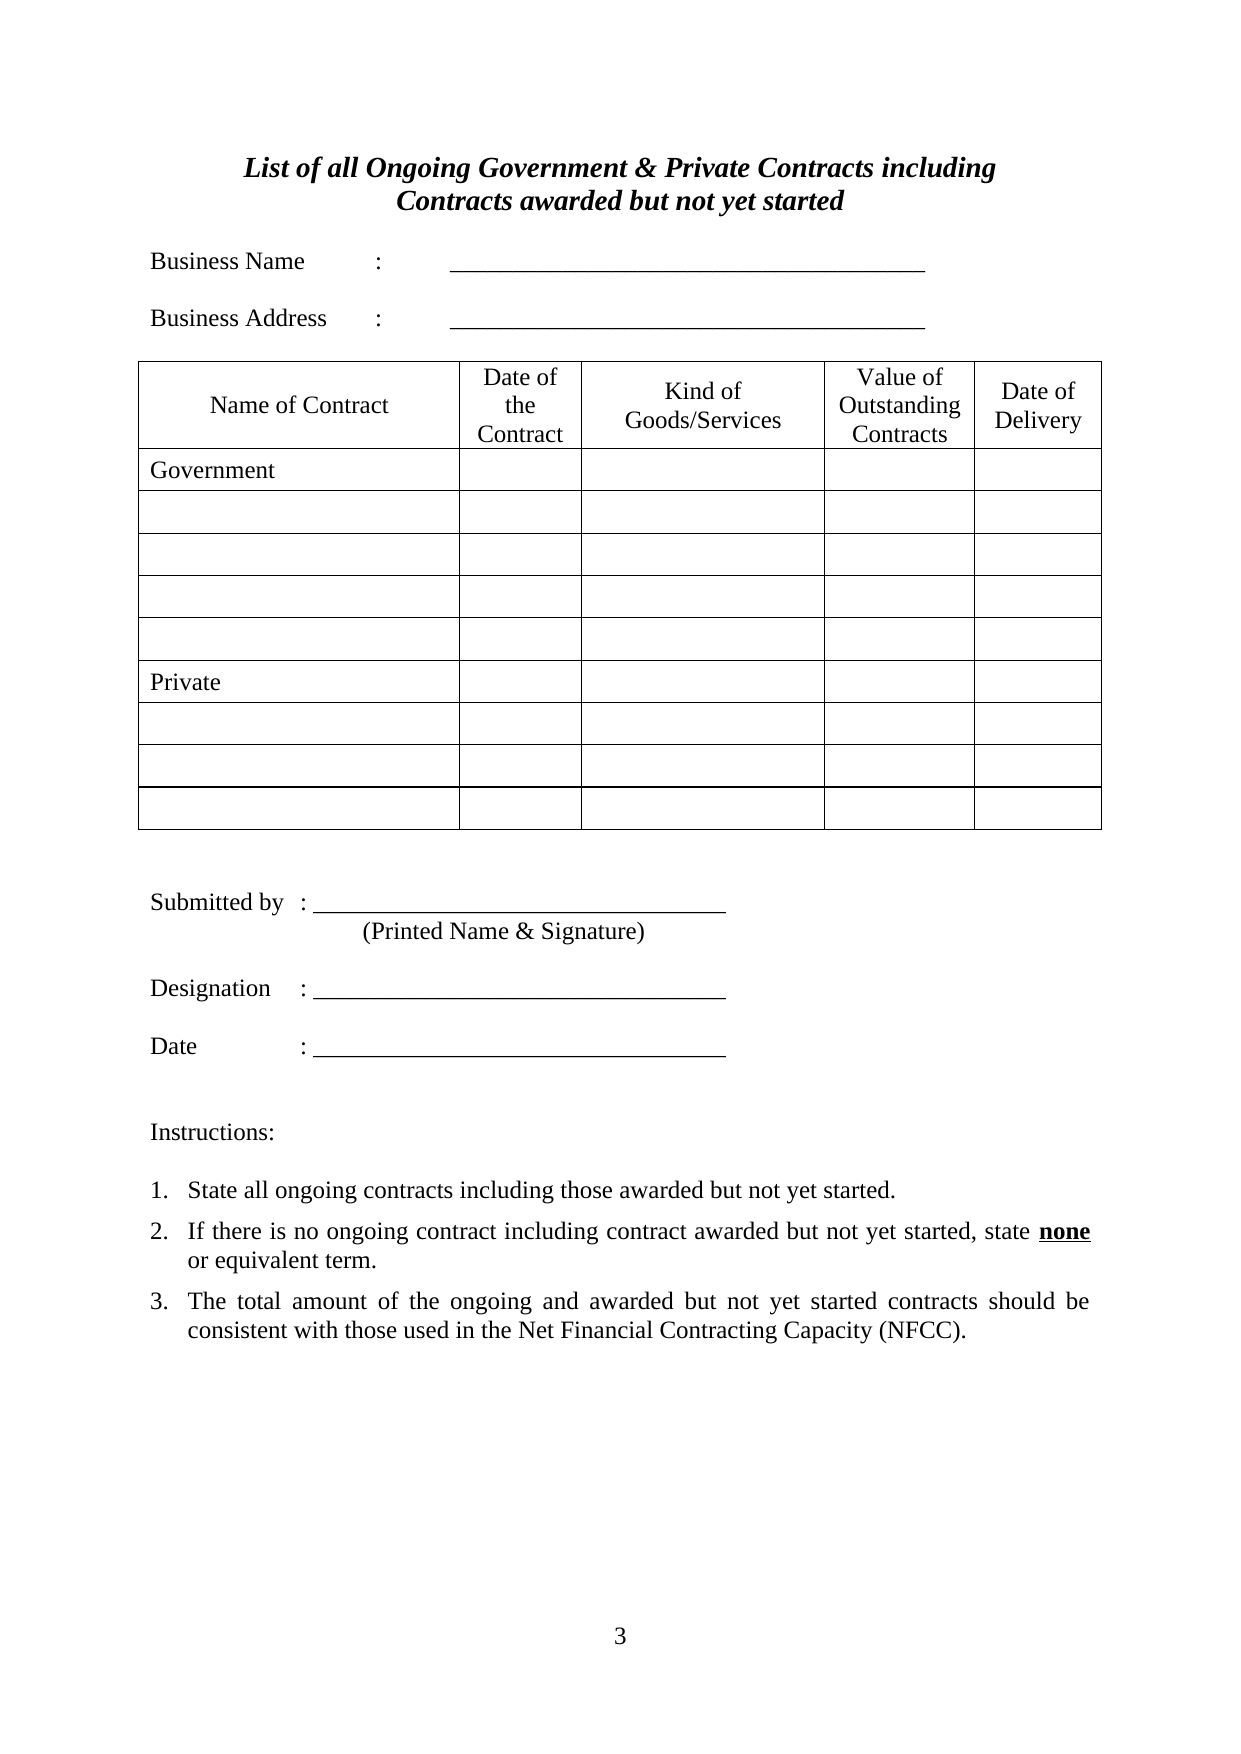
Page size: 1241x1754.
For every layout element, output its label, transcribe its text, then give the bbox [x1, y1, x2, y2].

table_header Date of the Contract [460, 362, 581, 448]
text List of all Ongoing Government & Private Contracts including [150, 150, 1090, 183]
table_cell [975, 534, 1101, 575]
table_cell [139, 491, 459, 533]
list If there is no ongoing contract including contract awarded but not yet started, state none or equivalent term. [150, 1216, 1090, 1273]
table_cell [582, 788, 824, 829]
table_cell [825, 534, 974, 575]
table_cell [139, 788, 459, 829]
text Business Name : ______________________________________ [150, 246, 1090, 274]
table_cell [582, 449, 824, 490]
table_cell [975, 745, 1101, 786]
table_cell Government [139, 449, 459, 490]
table_cell [582, 576, 824, 617]
table_cell [582, 618, 824, 659]
text Designation : _________________________________ [150, 973, 1090, 1002]
text Date : _________________________________ [150, 1031, 1090, 1060]
table_cell [825, 576, 974, 617]
table_header Value of Outstanding Contracts [825, 362, 974, 448]
text Submitted by : _________________________________ [150, 887, 1090, 916]
table_cell [825, 745, 974, 786]
table_cell [460, 491, 581, 533]
table_cell [460, 745, 581, 786]
table_cell [582, 534, 824, 575]
text Business Address : ______________________________________ [150, 303, 1090, 332]
table_header Name of Contract [139, 362, 459, 448]
table_cell [139, 745, 459, 786]
text Instructions: [150, 1117, 1090, 1146]
list State all ongoing contracts including those awarded but not yet started. [150, 1175, 1090, 1203]
table_cell [975, 661, 1101, 702]
table_cell [460, 788, 581, 829]
table_cell [975, 576, 1101, 617]
table_cell [139, 703, 459, 744]
table_cell [975, 788, 1101, 829]
table_cell [825, 661, 974, 702]
table_cell [139, 618, 459, 659]
table_cell [825, 491, 974, 533]
table_cell [825, 788, 974, 829]
table_header Date of Delivery [975, 362, 1101, 448]
table_cell [460, 576, 581, 617]
table_header Kind of Goods/Services [582, 362, 824, 448]
table_cell [460, 534, 581, 575]
table_cell [975, 618, 1101, 659]
table_cell [825, 703, 974, 744]
table_cell [825, 449, 974, 490]
table_cell [582, 661, 824, 702]
table_cell [975, 449, 1101, 490]
table_cell [975, 491, 1101, 533]
table_cell [582, 703, 824, 744]
table_cell [460, 449, 581, 490]
text Contracts awarded but not yet started [150, 183, 1090, 217]
list The total amount of the ongoing and awarded but not yet started contracts should be consistent with those used in the Net Financial Contracting Capacity (NFCC). [150, 1286, 1090, 1343]
table_cell [139, 576, 459, 617]
table_cell [582, 745, 824, 786]
table_cell [825, 618, 974, 659]
table_cell Private [139, 661, 459, 702]
table_cell [975, 703, 1101, 744]
table_cell [460, 618, 581, 659]
table_cell [460, 703, 581, 744]
table_cell [139, 534, 459, 575]
text (Printed Name & Signature) [150, 916, 1090, 945]
table_cell [582, 491, 824, 533]
table_cell [460, 661, 581, 702]
